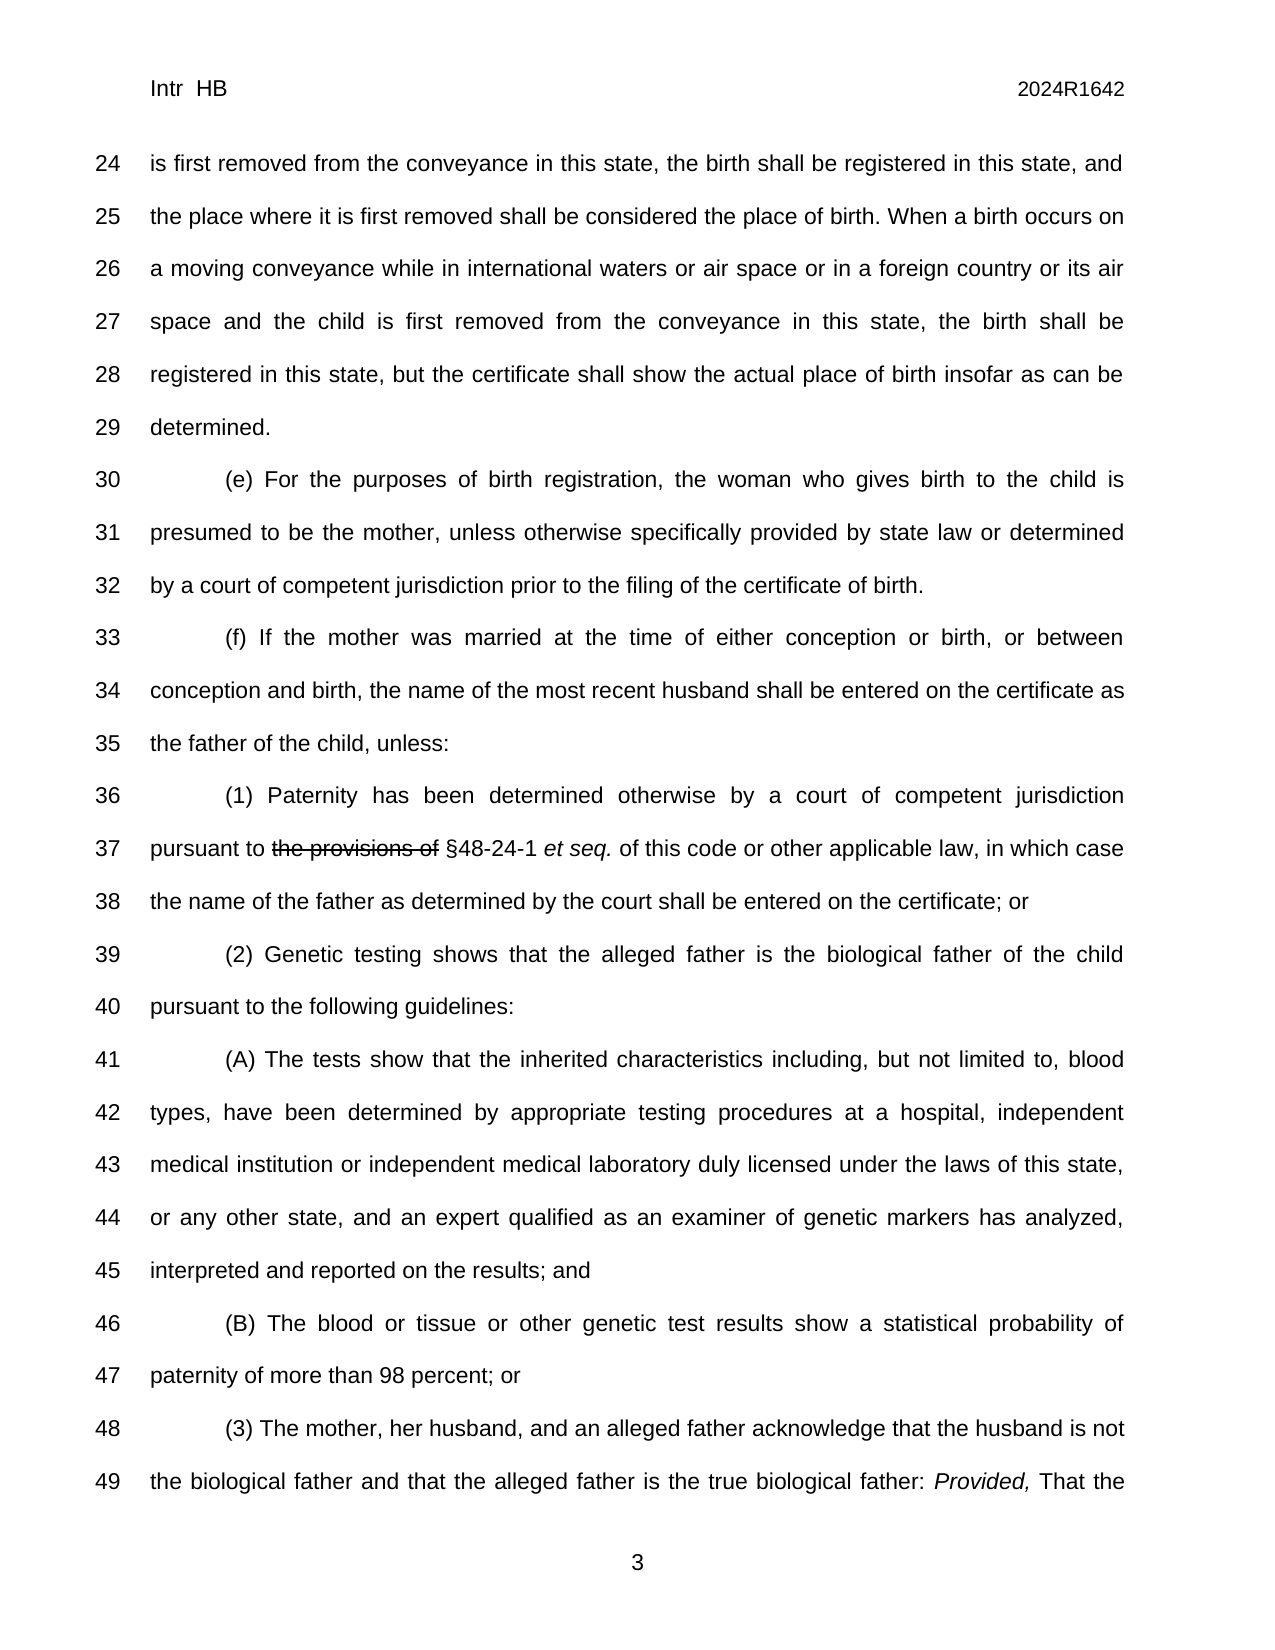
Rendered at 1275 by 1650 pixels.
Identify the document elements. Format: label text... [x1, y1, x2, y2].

text (e) For the purposes of birth registration, the woman who gives birth to the child is presumed to be the mother, unless otherwise specifically provided by state law or determined by a court of competent jurisdiction prior to the filing of the certificate of birth. [150, 466, 1125, 598]
text (f) If the mother was married at the time of either conception or birth, or between conception and birth, the name of the most recent husband shall be entered on the certificate as the father of the child, unless: [150, 624, 1125, 756]
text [150, 1415, 1125, 1494]
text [150, 150, 1125, 440]
text (A) The tests show that the inherited characteristics including, but not limited to, blood types, have been determined by appropriate testing procedures at a hospital, independent medical institution or independent medical laboratory duly licensed under the laws of this state, or any other state, and an expert qualified as an examiner of genetic markers has analyzed, interpreted and reported on the results; and [150, 1046, 1125, 1283]
text (B) The blood or tissue or other genetic test results show a statistical probability of paternity of more than 98 percent; or [150, 1309, 1125, 1389]
text (2) Genetic testing shows that the alleged father is the biological father of the child pursuant to the following guidelines: [150, 941, 1125, 1020]
text (1) Paternity has been determined otherwise by a court of competent jurisdiction pursuant to the provisions of §48-24-1 et seq. of this code or other applicable law, in which case the name of the father as determined by the court shall be entered on the certificate; or [150, 782, 1125, 914]
